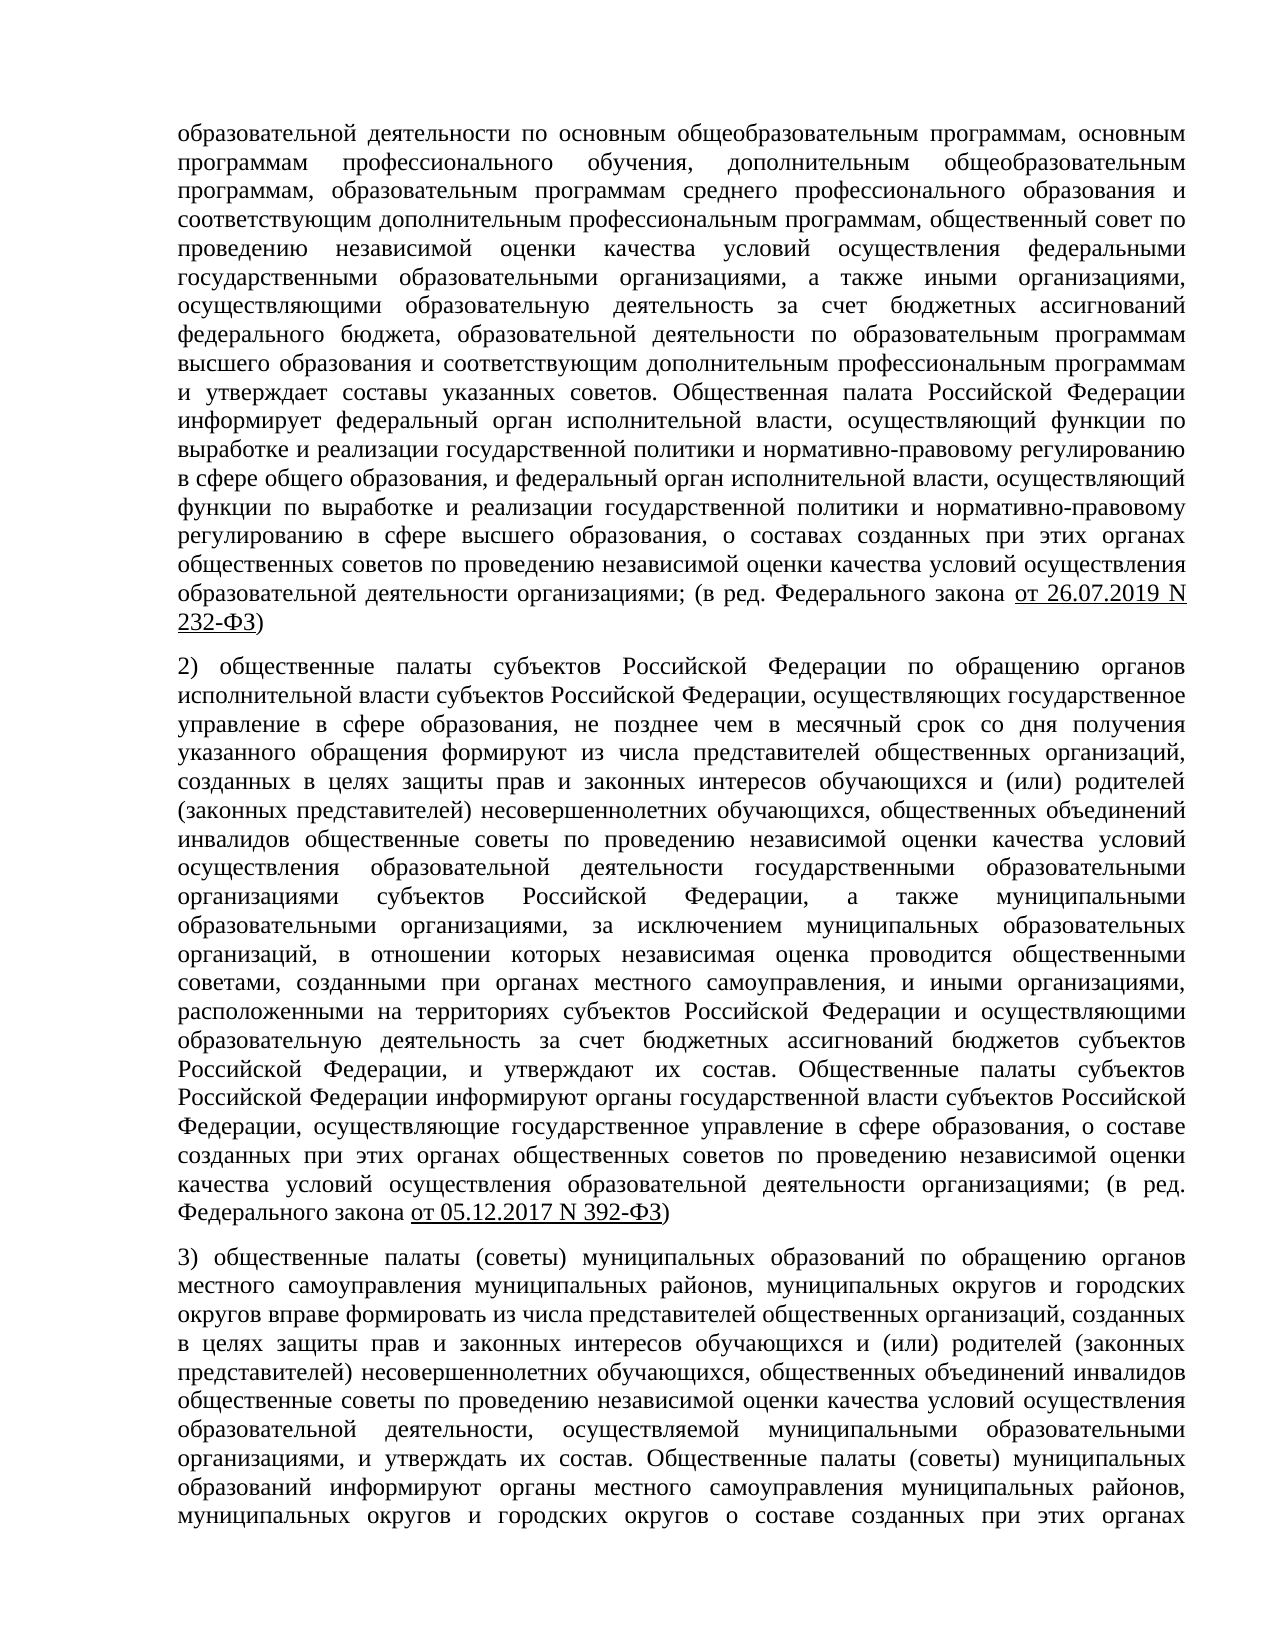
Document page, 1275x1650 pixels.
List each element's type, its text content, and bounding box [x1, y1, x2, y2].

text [177, 118, 1186, 636]
text 2) общественные палаты субъектов Российской Федерации по обращению органов исполнительной власти субъектов Российской Федерации, осуществляющих государственное управление в сфере образования, не позднее чем в месячный срок со дня получения указанного обращения формируют из числа представителей общественных организаций, созданных в целях защиты прав и законных интересов обучающихся и (или) родителей (законных представителей) несовершеннолетних обучающихся, общественных объединений инвалидов общественные советы по проведению независимой оценки качества условий осуществления образовательной деятельности государственными образовательными организациями субъектов Российской Федерации, а также муниципальными образовательными организациями, за исключением муниципальных образовательных организаций, в отношении которых независимая оценка проводится общественными советами, созданными при органах местного самоуправления, и иными организациями, расположенными на территориях субъектов Российской Федерации и осуществляющими образовательную деятельность за счет бюджетных ассигнований бюджетов субъектов Российской Федерации, и утверждают их состав. Общественные палаты субъектов Российской Федерации информируют органы государственной власти субъектов Российской Федерации, осуществляющие государственное управление в сфере образования, о составе созданных при этих органах общественных советов по проведению независимой оценки качества условий осуществления образовательной деятельности организациями; (в ред. Федерального закона от 05.12.2017 N 392-ФЗ) [177, 651, 1186, 1226]
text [177, 1242, 1186, 1529]
